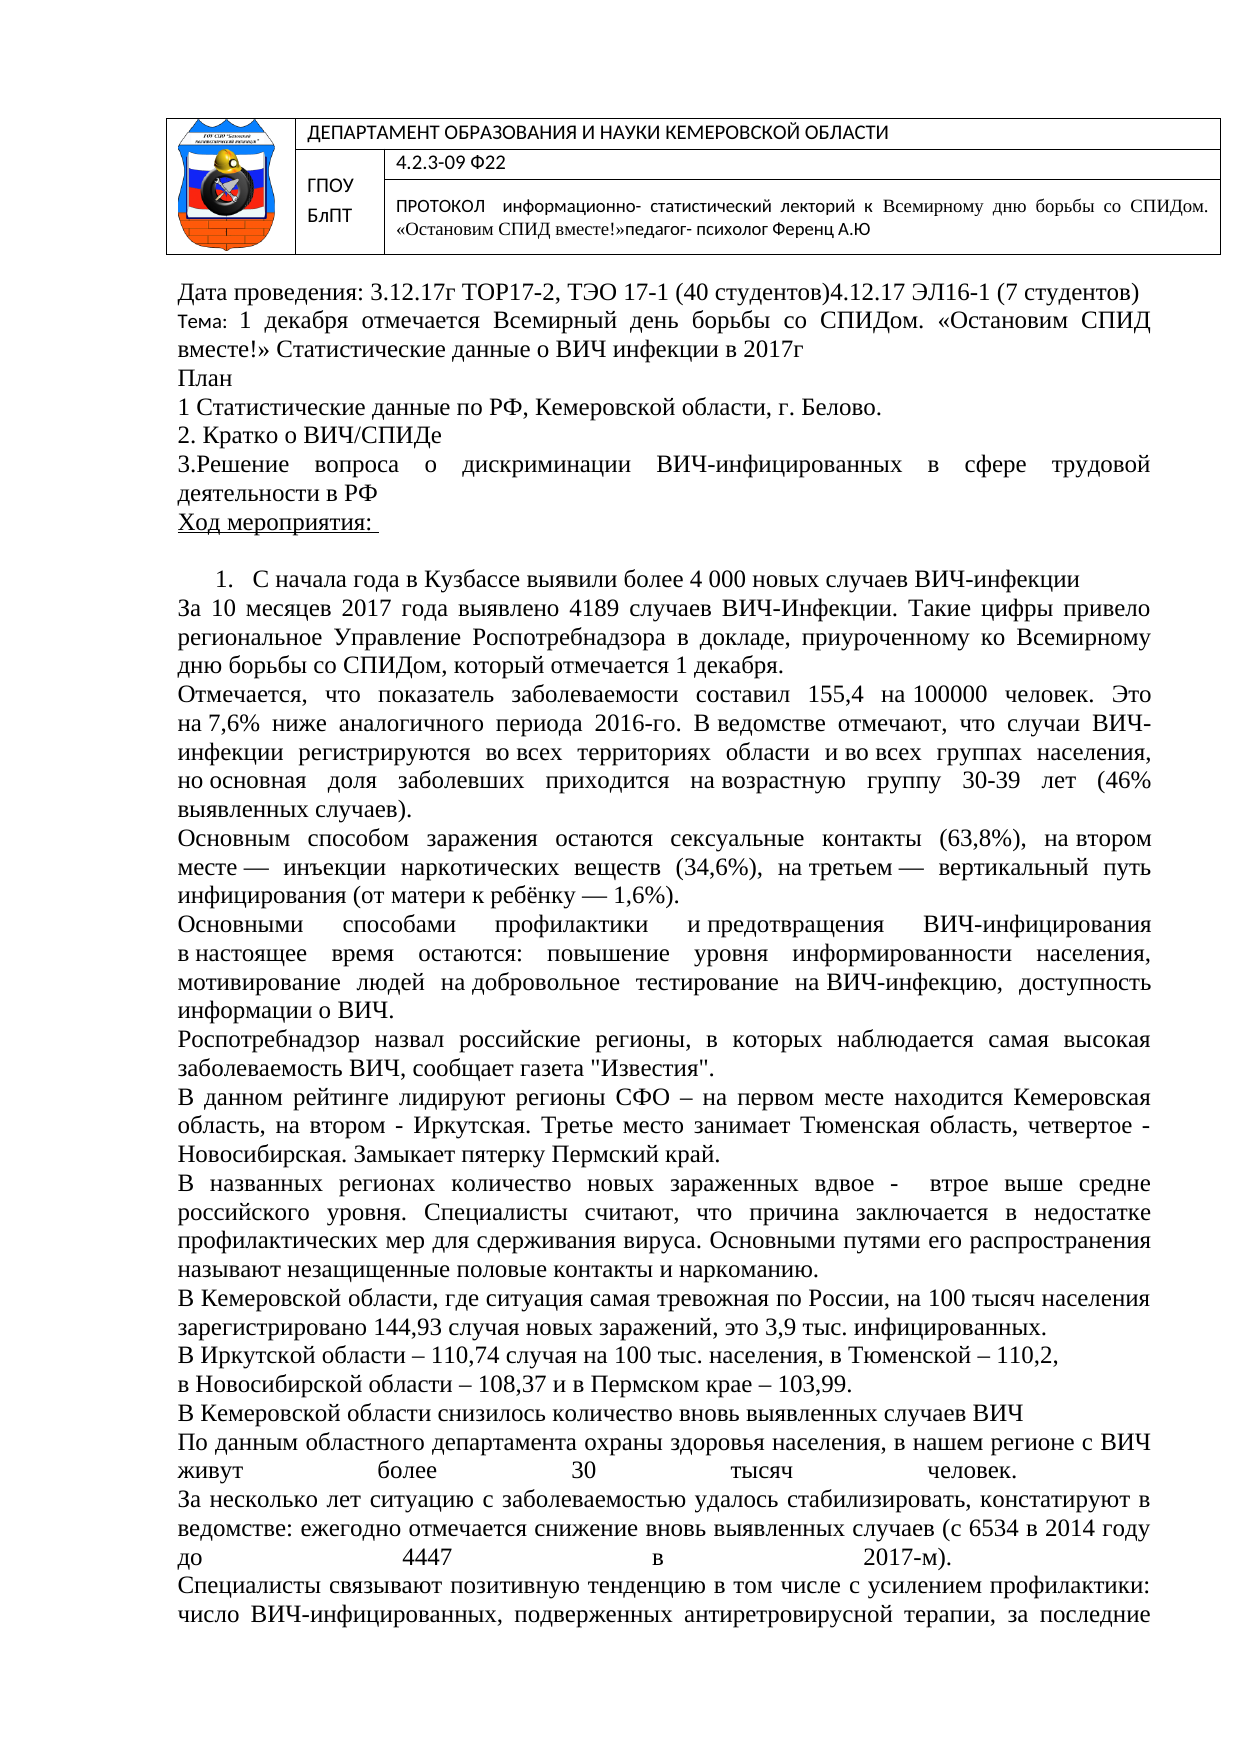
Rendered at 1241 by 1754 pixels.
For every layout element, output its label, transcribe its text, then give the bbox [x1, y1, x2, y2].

picture [178, 119, 275, 251]
text За 10 месяцев 2017 года выявлено 4189 случаев ВИЧ-Инфекции. Такие цифры привело региональное Управление Роспотребнадзора в докладе, приуроченному ко Всемирному дню борьбы со СПИДом, который отмечается 1 декабря. [177, 593, 1152, 679]
text В Кемеровской области снизилось количество вновь выявленных случаев ВИЧ [177, 1398, 1152, 1427]
text План [177, 363, 1152, 392]
text В Иркутской области – 110,74 случая на 100 тыс. населения, в Тюменской – 110,2, [177, 1341, 1152, 1369]
table_cell ГПОУ БлПТ [296, 150, 384, 254]
text Ход мероприятия: [177, 507, 1152, 536]
text 1 Статистические данные по РФ, Кемеровской области, г. Белово. [177, 392, 1152, 421]
text 2. Кратко о ВИЧ/СПИДе [177, 421, 1152, 449]
table_cell ПРОТОКОЛ информационно- статистический лекторий к Всемирному дню борьбы со СПИДом. «Остановим СПИД вместе!»педагог- психолог Ференц А.Ю [385, 180, 1220, 254]
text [177, 1427, 1152, 1628]
text в Новосибирской области – 108,37 и в Пермском крае – 103,99. [177, 1369, 1152, 1398]
text Дата проведения: 3.12.17г ТОР17-2, ТЭО 17-1 (40 студентов)4.12.17 ЭЛ16-1 (7 студентов) [177, 277, 1152, 306]
list С начала года в Кузбассе выявили более 4 000 новых случаев ВИЧ-инфекции [215, 564, 1152, 593]
text В названных регионах количество новых зараженных вдвое - втрое выше средне российского уровня. Специалисты считают, что причина заключается в недостатке профилактических мер для сдерживания вируса. Основными путями его распространения называют незащищенные половые контакты и наркоманию. [177, 1168, 1152, 1283]
text Основным способом заражения остаются сексуальные контакты (63,8%), на втором месте — инъекции наркотических веществ (34,6%), на третьем — вертикальный путь инфицирования (от матери к ребёнку — 1,6%). [177, 823, 1152, 909]
table_cell 4.2.3-09 Ф22 [385, 150, 1220, 179]
table_header [167, 119, 295, 254]
text В данном рейтинге лидируют регионы СФО – на первом месте находится Кемеровская область, на втором - Иркутская. Третье место занимает Тюменская область, четвертое - Новосибирская. Замыкает пятерку Пермский край. [177, 1082, 1152, 1168]
text Основными способами профилактики и предотвращения ВИЧ-инфицирования в настоящее время остаются: повышение уровня информированности населения, мотивирование людей на добровольное тестирование на ВИЧ-инфекцию, доступность информации о ВИЧ. [177, 909, 1152, 1024]
text В Кемеровской области, где ситуация самая тревожная по России, на 100 тысяч населения зарегистрировано 144,93 случая новых заражений, это 3,9 тыс. инфицированных. [177, 1283, 1152, 1341]
text 3.Решение вопроса о дискриминации ВИЧ-инфицированных в сфере трудовой деятельности в РФ [177, 449, 1152, 507]
text Роспотребнадзор назвал российские регионы, в которых наблюдается самая высокая заболеваемость ВИЧ, сообщает газета "Известия". [177, 1024, 1152, 1082]
table_header ДЕПАРТАМЕНТ ОБРАЗОВАНИЯ И НАУКИ КЕМЕРОВСКОЙ ОБЛАСТИ [296, 119, 1220, 148]
text Отмечается, что показатель заболеваемости составил 155,4 на 100000 человек. Это на 7,6% ниже аналогичного периода 2016-го. В ведомстве отмечают, что случаи ВИЧ-инфекции регистрируются во всех территориях области и во всех группах населения, но основная доля заболевших приходится на возрастную группу 30-39 лет (46% выявленных случаев). [177, 679, 1152, 823]
text Тема: 1 декабря отмечается Всемирный день борьбы со СПИДом. «Остановим СПИД вместе!» Статистические данные о ВИЧ инфекции в 2017г [177, 306, 1152, 363]
